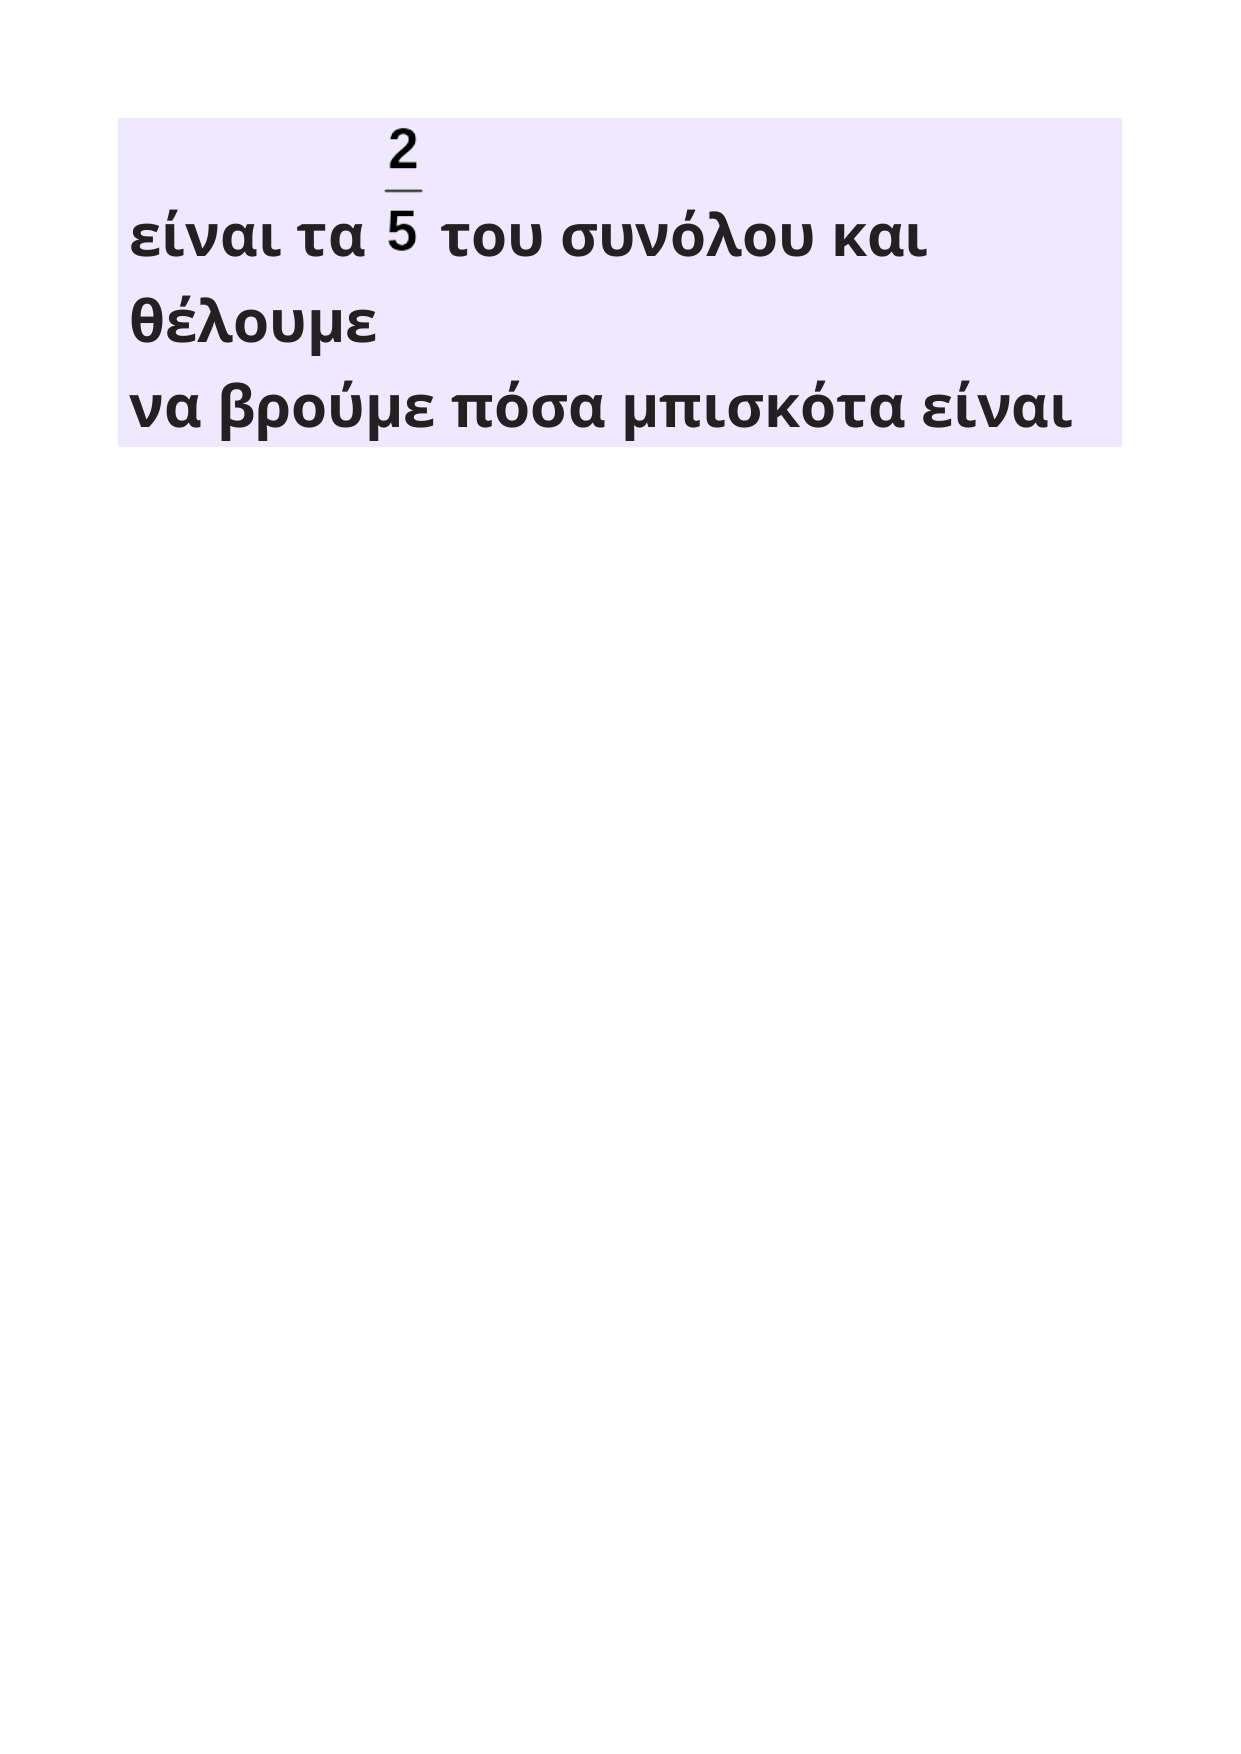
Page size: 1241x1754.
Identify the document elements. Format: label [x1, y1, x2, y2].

table_header [118, 118, 1122, 447]
